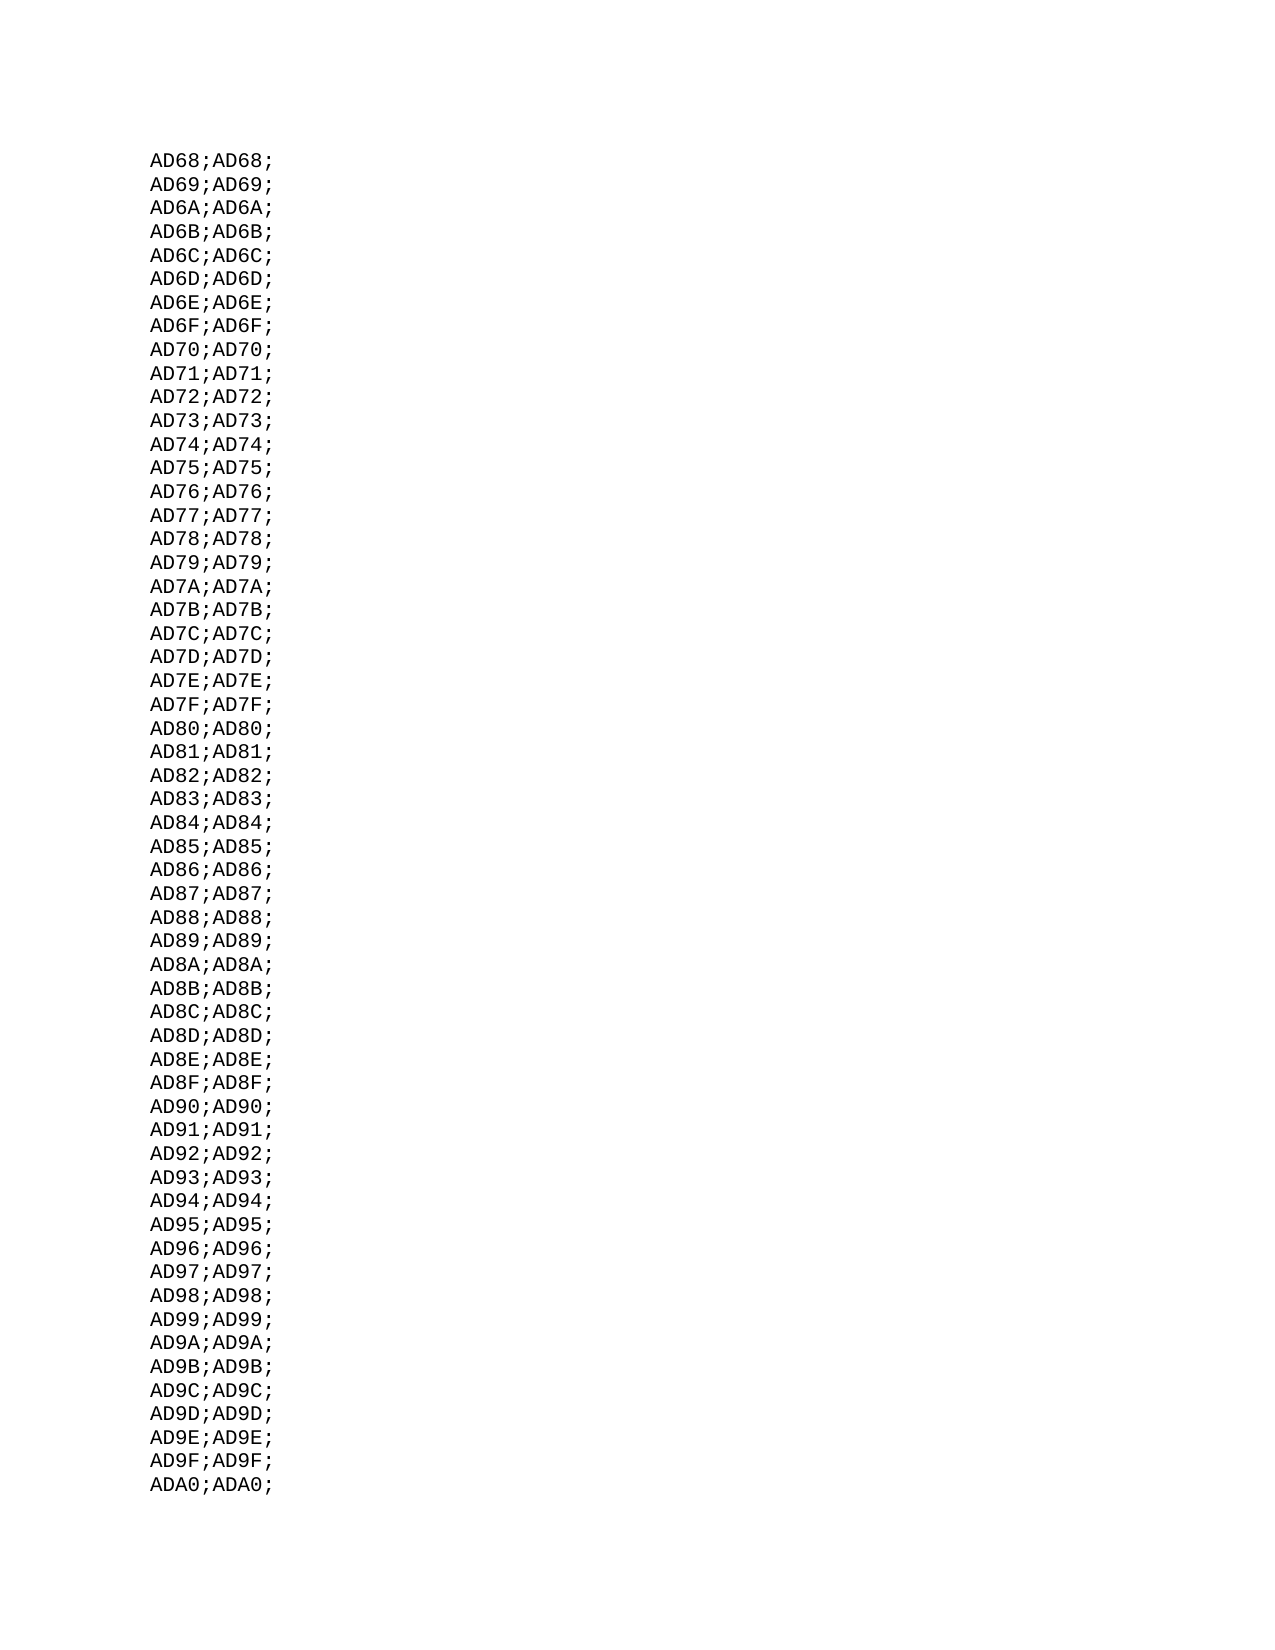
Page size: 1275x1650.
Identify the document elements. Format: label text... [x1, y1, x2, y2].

text AD86;AD86; [150, 859, 1125, 883]
text AD99;AD99; [150, 1309, 1125, 1332]
text AD9B;AD9B; [150, 1356, 1125, 1379]
text AD73;AD73; [150, 410, 1125, 434]
text AD74;AD74; [150, 434, 1125, 457]
text AD84;AD84; [150, 812, 1125, 836]
text AD7D;AD7D; [150, 647, 1125, 670]
text AD8B;AD8B; [150, 978, 1125, 1001]
text AD7B;AD7B; [150, 599, 1125, 623]
text AD7F;AD7F; [150, 694, 1125, 717]
text AD91;AD91; [150, 1119, 1125, 1143]
text AD8D;AD8D; [150, 1025, 1125, 1048]
text AD8C;AD8C; [150, 1001, 1125, 1025]
text AD97;AD97; [150, 1261, 1125, 1285]
text AD69;AD69; [150, 174, 1125, 197]
text AD94;AD94; [150, 1190, 1125, 1214]
text AD80;AD80; [150, 717, 1125, 741]
text AD81;AD81; [150, 741, 1125, 765]
text ADA0;ADA0; [150, 1474, 1125, 1498]
text AD68;AD68; [150, 150, 1125, 174]
text AD95;AD95; [150, 1214, 1125, 1238]
text AD72;AD72; [150, 386, 1125, 410]
text AD8A;AD8A; [150, 954, 1125, 978]
text AD6E;AD6E; [150, 292, 1125, 316]
text AD6C;AD6C; [150, 244, 1125, 268]
text AD7A;AD7A; [150, 576, 1125, 599]
text AD8E;AD8E; [150, 1048, 1125, 1072]
text AD88;AD88; [150, 907, 1125, 930]
text AD83;AD83; [150, 788, 1125, 812]
text AD6F;AD6F; [150, 316, 1125, 339]
text AD6B;AD6B; [150, 221, 1125, 244]
text AD70;AD70; [150, 339, 1125, 363]
text AD93;AD93; [150, 1167, 1125, 1190]
text AD89;AD89; [150, 930, 1125, 954]
text AD71;AD71; [150, 363, 1125, 386]
text AD6D;AD6D; [150, 268, 1125, 292]
text AD77;AD77; [150, 505, 1125, 528]
text AD6A;AD6A; [150, 197, 1125, 221]
text AD82;AD82; [150, 765, 1125, 788]
text AD87;AD87; [150, 883, 1125, 907]
text AD96;AD96; [150, 1238, 1125, 1261]
text AD78;AD78; [150, 528, 1125, 552]
text AD8F;AD8F; [150, 1072, 1125, 1096]
text AD98;AD98; [150, 1285, 1125, 1309]
text AD90;AD90; [150, 1096, 1125, 1119]
text AD75;AD75; [150, 457, 1125, 481]
text AD85;AD85; [150, 836, 1125, 859]
text AD9D;AD9D; [150, 1403, 1125, 1427]
text AD92;AD92; [150, 1143, 1125, 1167]
text AD9C;AD9C; [150, 1379, 1125, 1403]
text AD9A;AD9A; [150, 1332, 1125, 1356]
text AD7E;AD7E; [150, 670, 1125, 694]
text AD9E;AD9E; [150, 1427, 1125, 1451]
text AD7C;AD7C; [150, 623, 1125, 647]
text AD79;AD79; [150, 552, 1125, 576]
text AD9F;AD9F; [150, 1451, 1125, 1474]
text AD76;AD76; [150, 481, 1125, 505]
